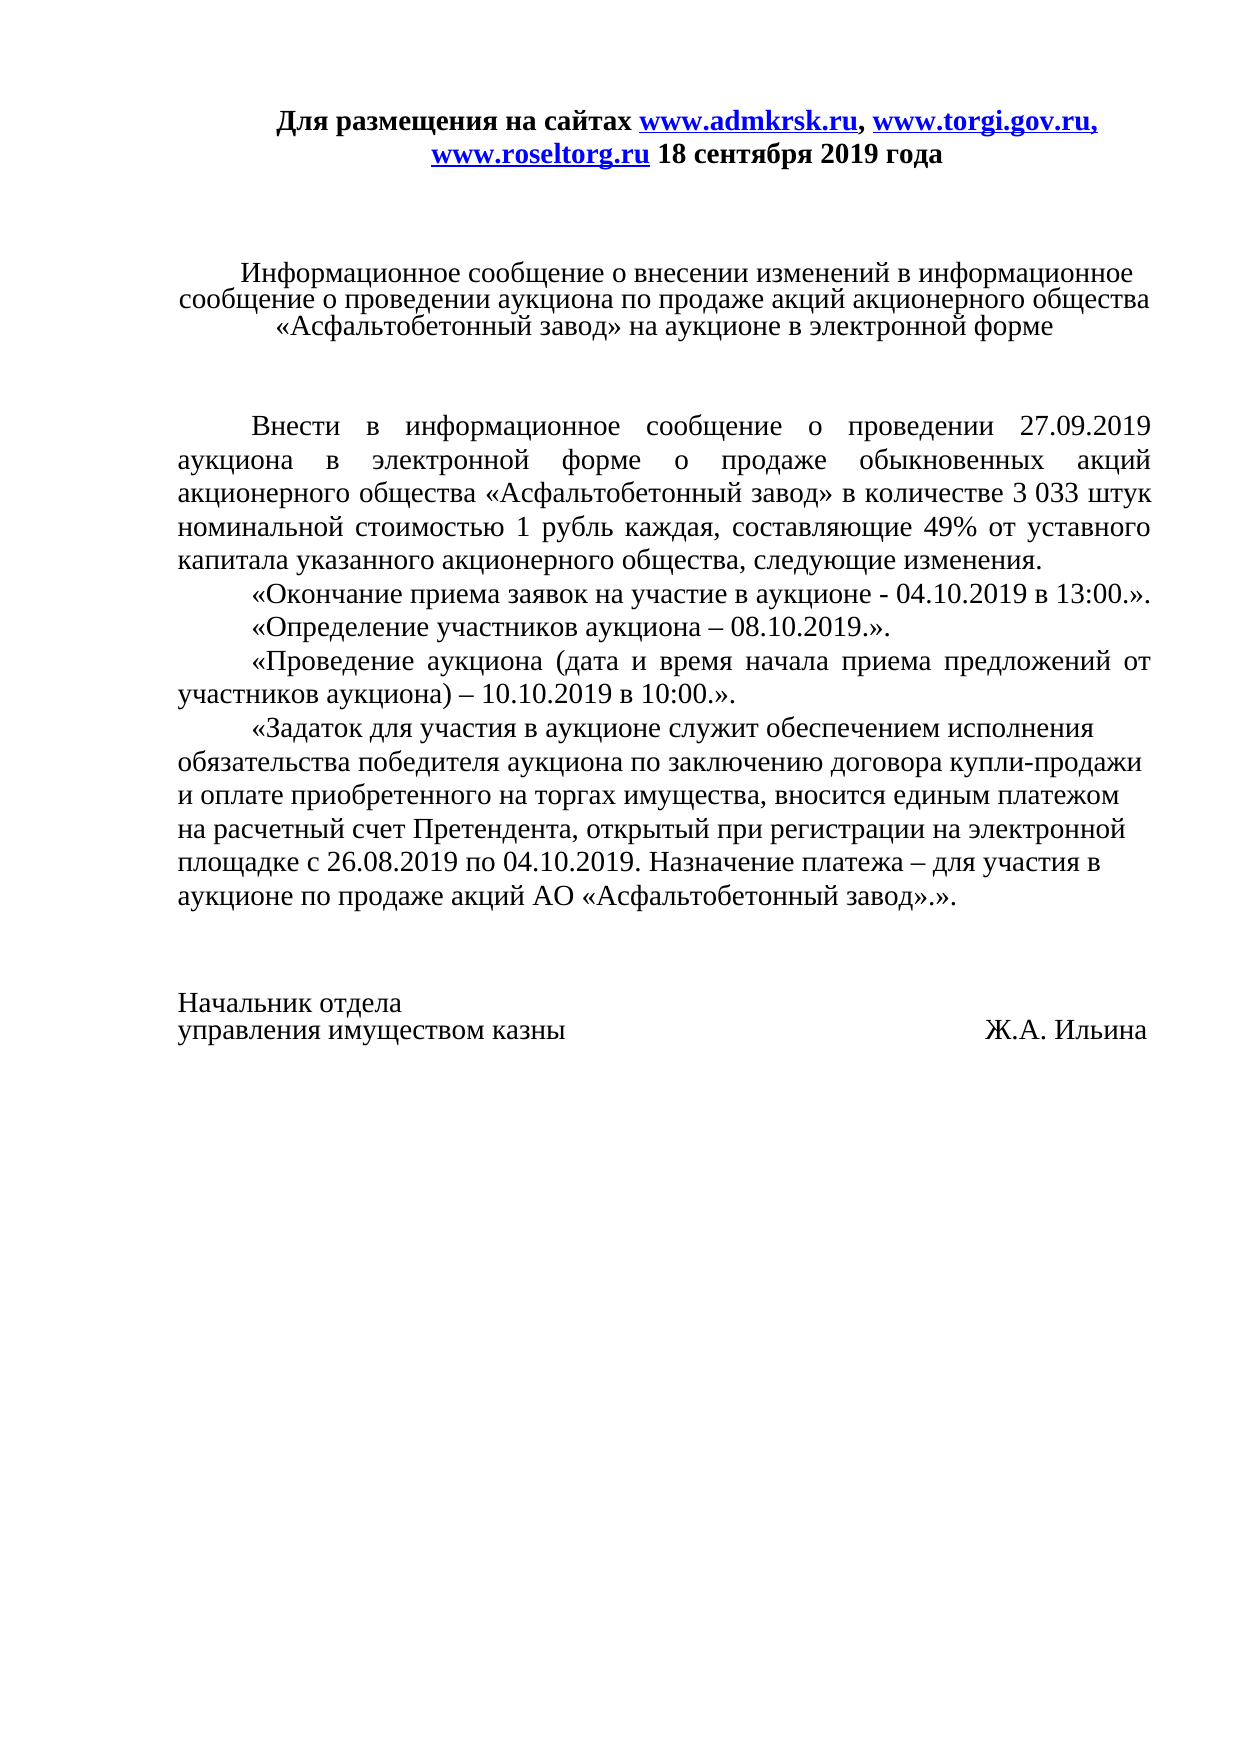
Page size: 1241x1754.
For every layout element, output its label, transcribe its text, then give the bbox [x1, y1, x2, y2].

subtitle Информационное сообщение о внесении изменений в информационное сообщение о проведении аукциона по продаже акций акционерного общества «Асфальтобетонный завод» на аукционе в электронной форме [177, 261, 1152, 341]
text Начальник отдела [177, 991, 1152, 1018]
text «Проведение аукциона (дата и время начала приема предложений от участников аукциона) – 10.10.2019 в 10:00.». [177, 643, 1152, 710]
text управления имуществом казны Ж.А. Ильина [177, 1018, 1152, 1044]
text Внести в информационное сообщение о проведении 27.09.2019 аукциона в электронной форме о продаже обыкновенных акций акционерного общества «Асфальтобетонный завод» в количестве 3 033 штук номинальной стоимостью 1 рубль каждая, составляющие 49% от уставного капитала указанного акционерного общества, следующие изменения. [177, 408, 1152, 576]
text «Окончание приема заявок на участие в аукционе - 04.10.2019 в 13:00.». [177, 576, 1152, 609]
text «Задаток для участия в аукционе служит обеспечением исполнения обязательства победителя аукциона по заключению договора купли-продажи и оплате приобретенного на торгах имущества, вносится единым платежом на расчетный счет Претендента, открытый при регистрации на электронной площадке с 26.08.2019 по 04.10.2019. Назначение платежа – для участия в аукционе по продаже акций АО «Асфальтобетонный завод».». [177, 710, 1152, 911]
text «Определение участников аукциона – 08.10.2019.». [177, 609, 1152, 643]
list Для размещения на сайтах www.admkrsk.ru, www.torgi.gov.ru, www.roseltorg.ru 18 сентября 2019 года [177, 103, 1152, 170]
